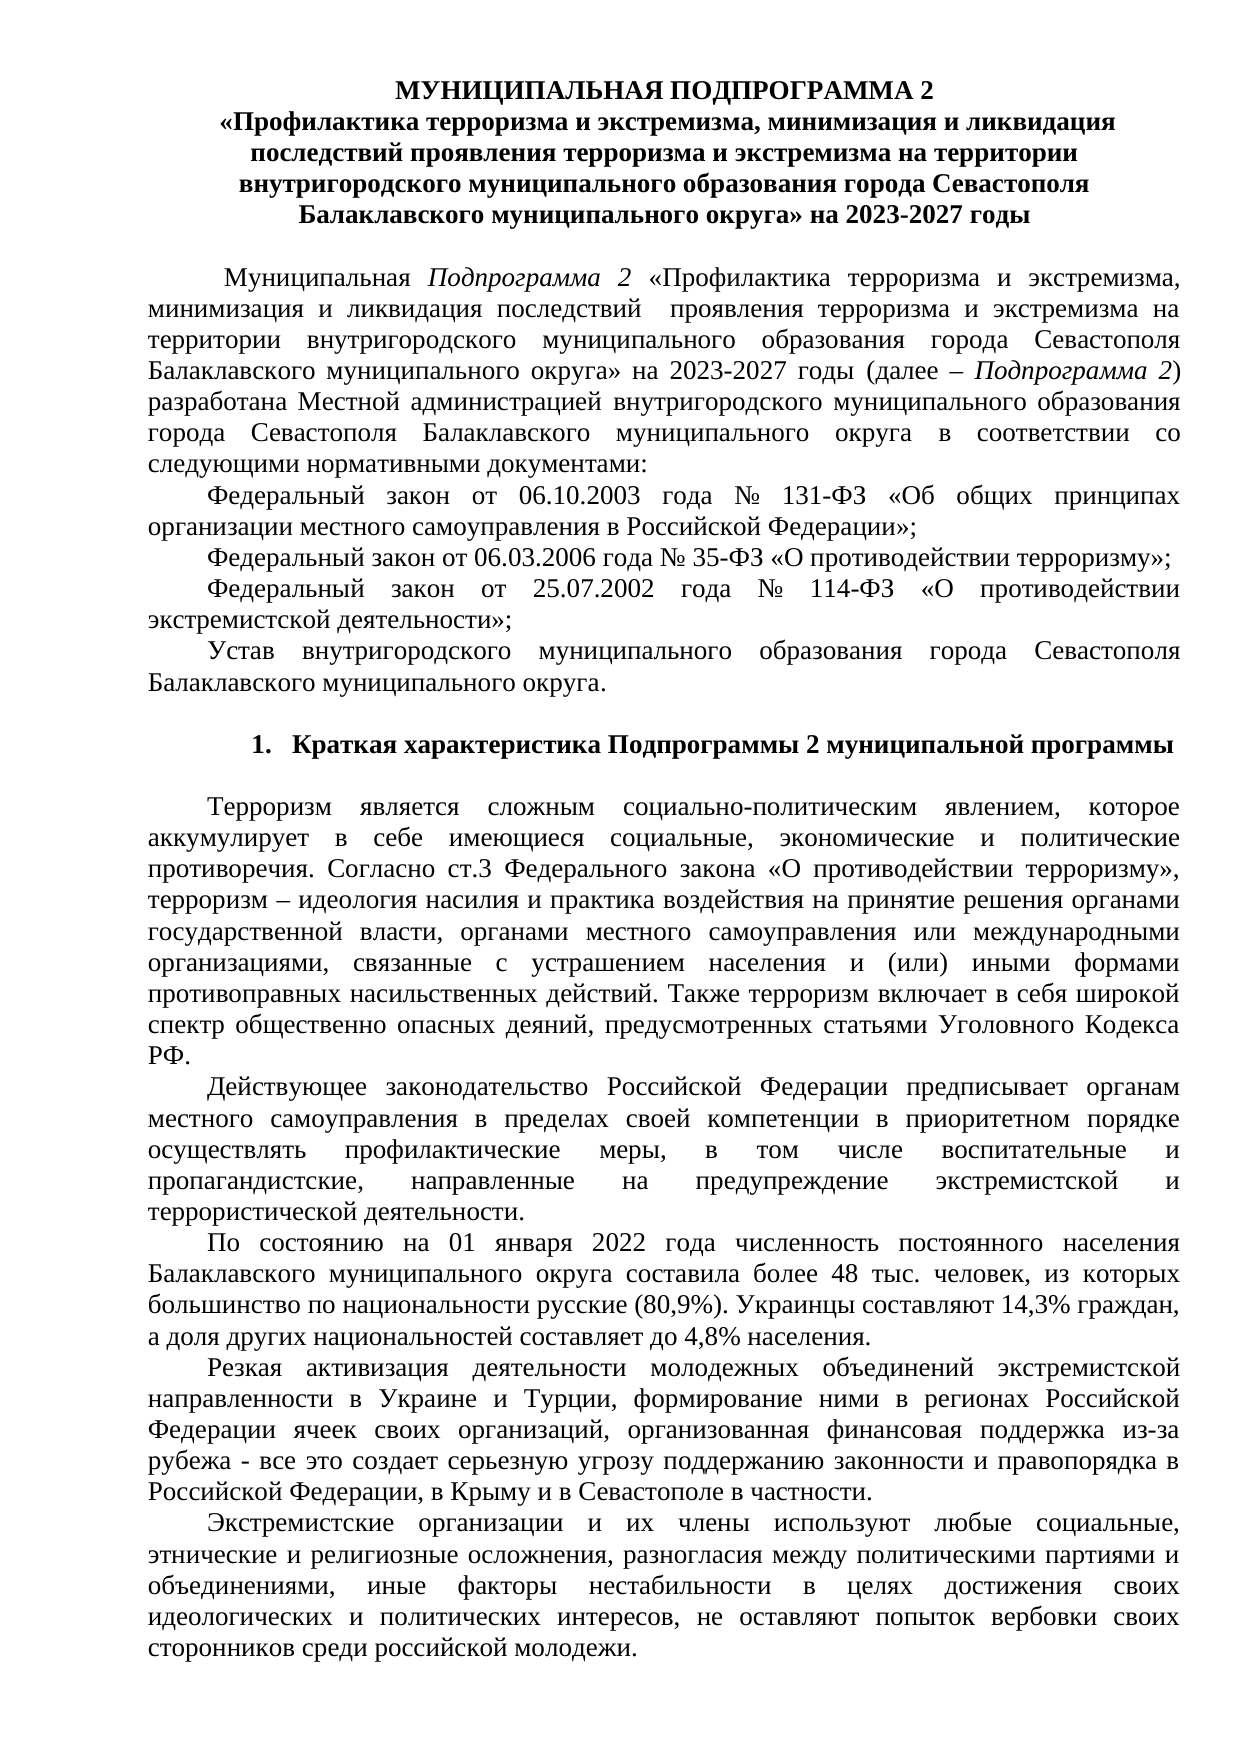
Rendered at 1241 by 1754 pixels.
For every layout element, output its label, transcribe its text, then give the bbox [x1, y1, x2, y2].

text Муниципальная Подпрограмма 2 «Профилактика терроризма и экстремизма, минимизация и ликвидация последствий проявления терроризма и экстремизма на территории внутригородского муниципального образования города Севастополя Балаклавского муниципального округа» на 2023-2027 годы (далее – Подпрограмма 2) разработана Местной администрацией внутригородского муниципального образования города Севастополя Балаклавского муниципального округа в соответствии со следующими нормативными документами: [148, 261, 1181, 479]
text Устав внутригородского муниципального образования города Севастополя Балаклавского муниципального округа. [148, 634, 1181, 697]
text 1. Краткая характеристика Подпрограммы 2 муниципальной программы [185, 728, 1181, 759]
text Действующее законодательство Российской Федерации предписывает органам местного самоуправления в пределах своей компетенции в приоритетном порядке осуществлять профилактические меры, в том числе воспитательные и пропагандистские, направленные на предупреждение экстремистской и террористической деятельности. [148, 1071, 1181, 1226]
text Федеральный закон от 06.03.2006 года № 35-ФЗ «О противодействии терроризму»; [148, 541, 1181, 572]
text Федеральный закон от 25.07.2002 года № 114-ФЗ «О противодействии экстремистской деятельности»; [148, 572, 1181, 634]
text Федеральный закон от 06.10.2003 года № 131-ФЗ «Об общих принципах организации местного самоуправления в Российской Федерации»; [148, 479, 1181, 541]
text «Профилактика терроризма и экстремизма, минимизация и ликвидация последствий проявления терроризма и экстремизма на территории внутригородского муниципального образования города Севастополя Балаклавского муниципального округа» на 2023-2027 годы [148, 105, 1181, 229]
text По состоянию на 01 января 2022 года численность постоянного населения Балаклавского муниципального округа составила более 48 тыс. человек, из которых большинство по национальности русские (80,9%). Украинцы составляют 14,3% граждан, а доля других национальностей составляет до 4,8% населения. [148, 1226, 1181, 1351]
text Терроризм является сложным социально-политическим явлением, которое аккумулирует в себе имеющиеся социальные, экономические и политические противоречия. Согласно ст.3 Федерального закона «О противодействии терроризму», терроризм – идеология насилия и практика воздействия на принятие решения органами государственной власти, органами местного самоуправления или международными организациями, связанные с устрашением населения и (или) иными формами противоправных насильственных действий. Также терроризм включает в себя широкой спектр общественно опасных деяний, предусмотренных статьями Уголовного Кодекса РФ. [148, 790, 1181, 1071]
text Экстремистские организации и их члены используют любые социальные, этнические и религиозные осложнения, разногласия между политическими партиями и объединениями, иные факторы нестабильности в целях достижения своих идеологических и политических интересов, не оставляют попыток вербовки своих сторонников среди российской молодежи. [148, 1507, 1181, 1662]
text МУНИЦИПАЛЬНАЯ ПОДПРОГРАММА 2 [148, 74, 1181, 105]
text Резкая активизация деятельности молодежных объединений экстремистской направленности в Украине и Турции, формирование ними в регионах Российской Федерации ячеек своих организаций, организованная финансовая поддержка из-за рубежа - все это создает серьезную угрозу поддержанию законности и правопорядка в Российской Федерации, в Крыму и в Севастополе в частности. [148, 1351, 1181, 1507]
